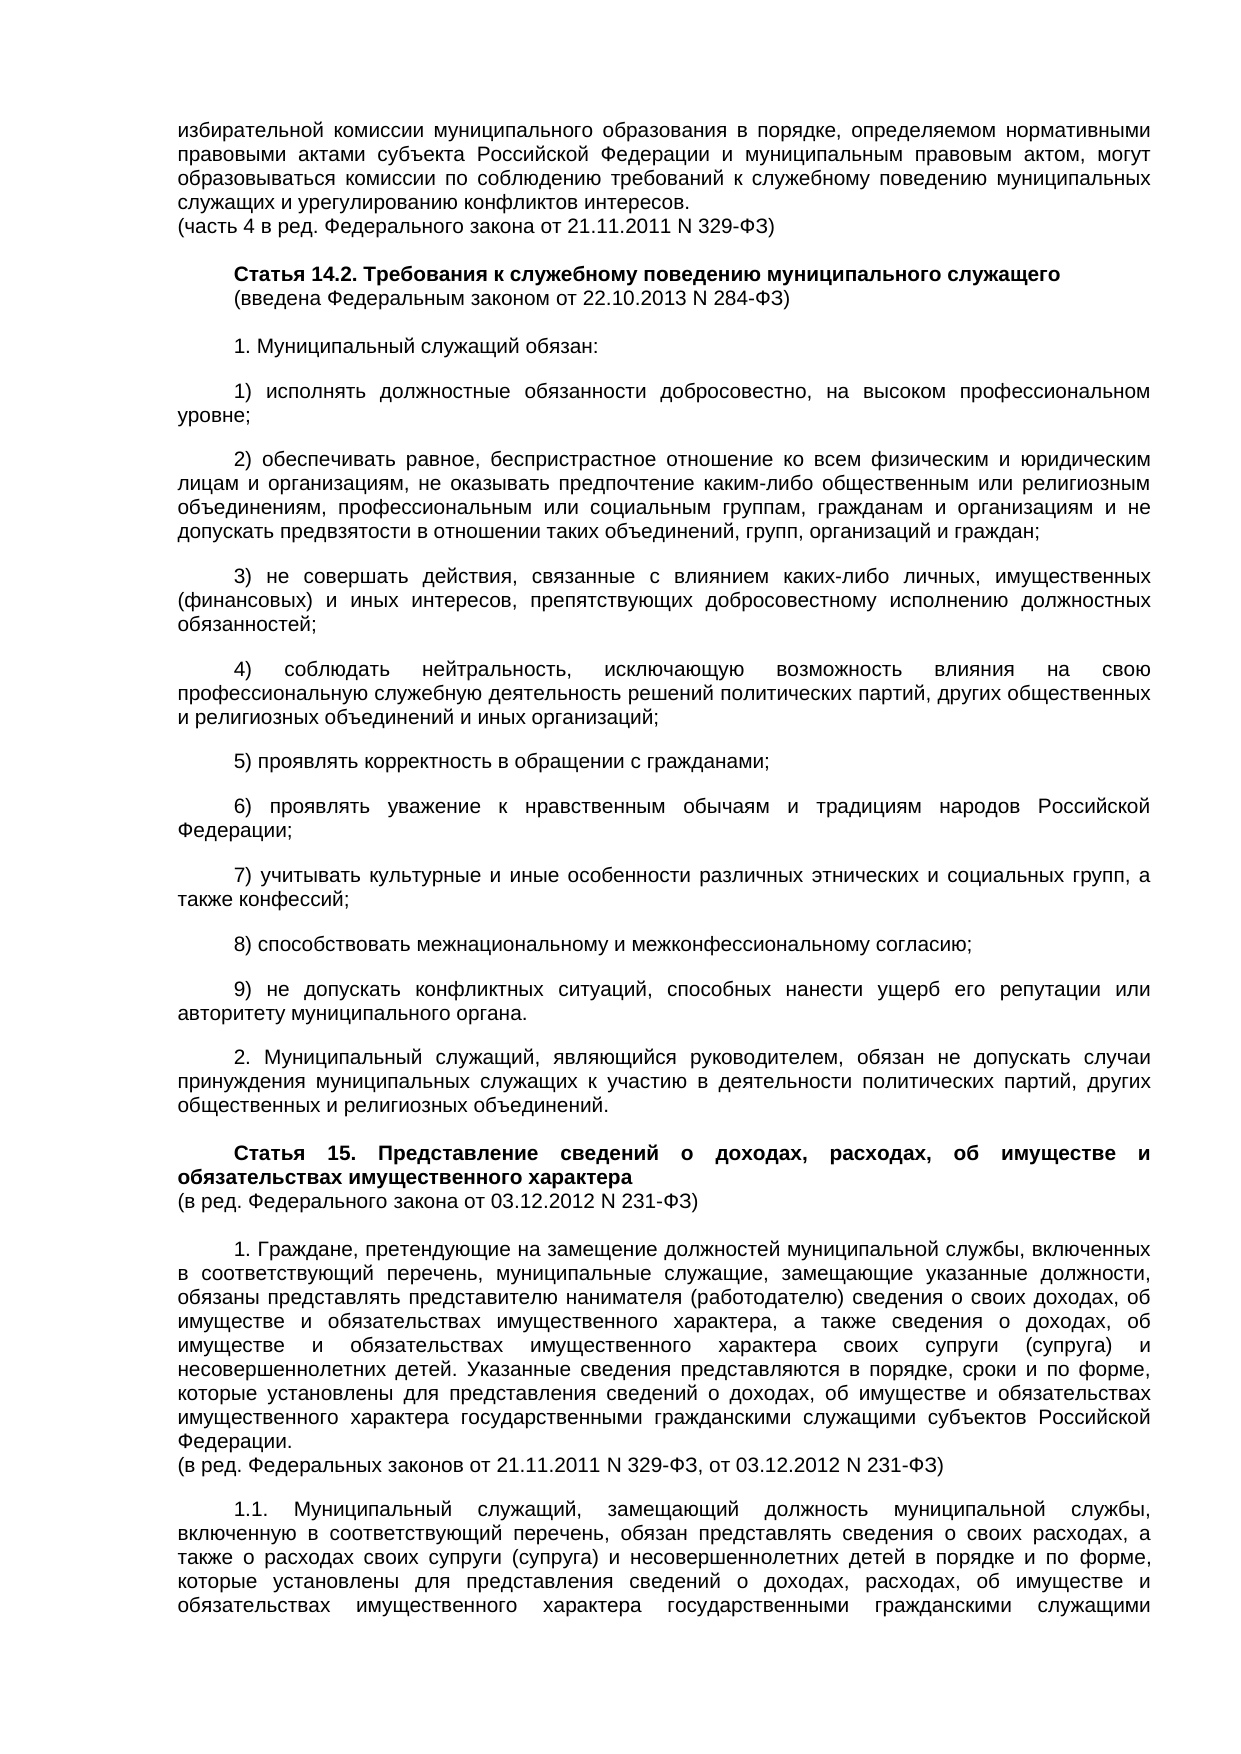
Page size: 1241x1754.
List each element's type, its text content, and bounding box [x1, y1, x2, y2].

text (часть 4 в ред. Федерального закона от 21.11.2011 N 329-ФЗ) [177, 214, 1152, 238]
text 1. Муниципальный служащий обязан: [177, 334, 1152, 358]
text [177, 118, 1152, 214]
text 3) не совершать действия, связанные с влиянием каких-либо личных, имущественных (финансовых) и иных интересов, препятствующих добросовестному исполнению должностных обязанностей; [177, 564, 1152, 636]
text 4) соблюдать нейтральность, исключающую возможность влияния на свою профессиональную служебную деятельность решений политических партий, других общественных и религиозных объединений и иных организаций; [177, 657, 1152, 728]
text 1) исполнять должностные обязанности добросовестно, на высоком профессиональном уровне; [177, 378, 1152, 426]
text (в ред. Федерального закона от 03.12.2012 N 231-ФЗ) [177, 1189, 1152, 1213]
text 6) проявлять уважение к нравственным обычаям и традициям народов Российской Федерации; [177, 794, 1152, 842]
text (в ред. Федеральных законов от 21.11.2011 N 329-ФЗ, от 03.12.2012 N 231-ФЗ) [177, 1452, 1152, 1476]
text 7) учитывать культурные и иные особенности различных этнических и социальных групп, а также конфессий; [177, 863, 1152, 911]
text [177, 1497, 1152, 1617]
text 5) проявлять корректность в обращении с гражданами; [177, 749, 1152, 773]
text 1. Граждане, претендующие на замещение должностей муниципальной службы, включенных в соответствующий перечень, муниципальные служащие, замещающие указанные должности, обязаны представлять представителю нанимателя (работодателю) сведения о своих доходах, об имуществе и обязательствах имущественного характера, а также сведения о доходах, об имуществе и обязательствах имущественного характера своих супруги (супруга) и несовершеннолетних детей. Указанные сведения представляются в порядке, сроки и по форме, которые установлены для представления сведений о доходах, об имуществе и обязательствах имущественного характера государственными гражданскими служащими субъектов Российской Федерации. [177, 1237, 1152, 1452]
title Статья 14.2. Требования к служебному поведению муниципального служащего [177, 262, 1152, 286]
text (введена Федеральным законом от 22.10.2013 N 284-ФЗ) [177, 286, 1152, 310]
text 2) обеспечивать равное, беспристрастное отношение ко всем физическим и юридическим лицам и организациям, не оказывать предпочтение каким-либо общественным или религиозным объединениям, профессиональным или социальным группам, гражданам и организациям и не допускать предвзятости в отношении таких объединений, групп, организаций и граждан; [177, 447, 1152, 543]
text 8) способствовать межнациональному и межконфессиональному согласию; [177, 932, 1152, 956]
text 2. Муниципальный служащий, являющийся руководителем, обязан не допускать случаи принуждения муниципальных служащих к участию в деятельности политических партий, других общественных и религиозных объединений. [177, 1045, 1152, 1117]
text 9) не допускать конфликтных ситуаций, способных нанести ущерб его репутации или авторитету муниципального органа. [177, 976, 1152, 1024]
title Статья 15. Представление сведений о доходах, расходах, об имуществе и обязательствах имущественного характера [177, 1141, 1152, 1189]
